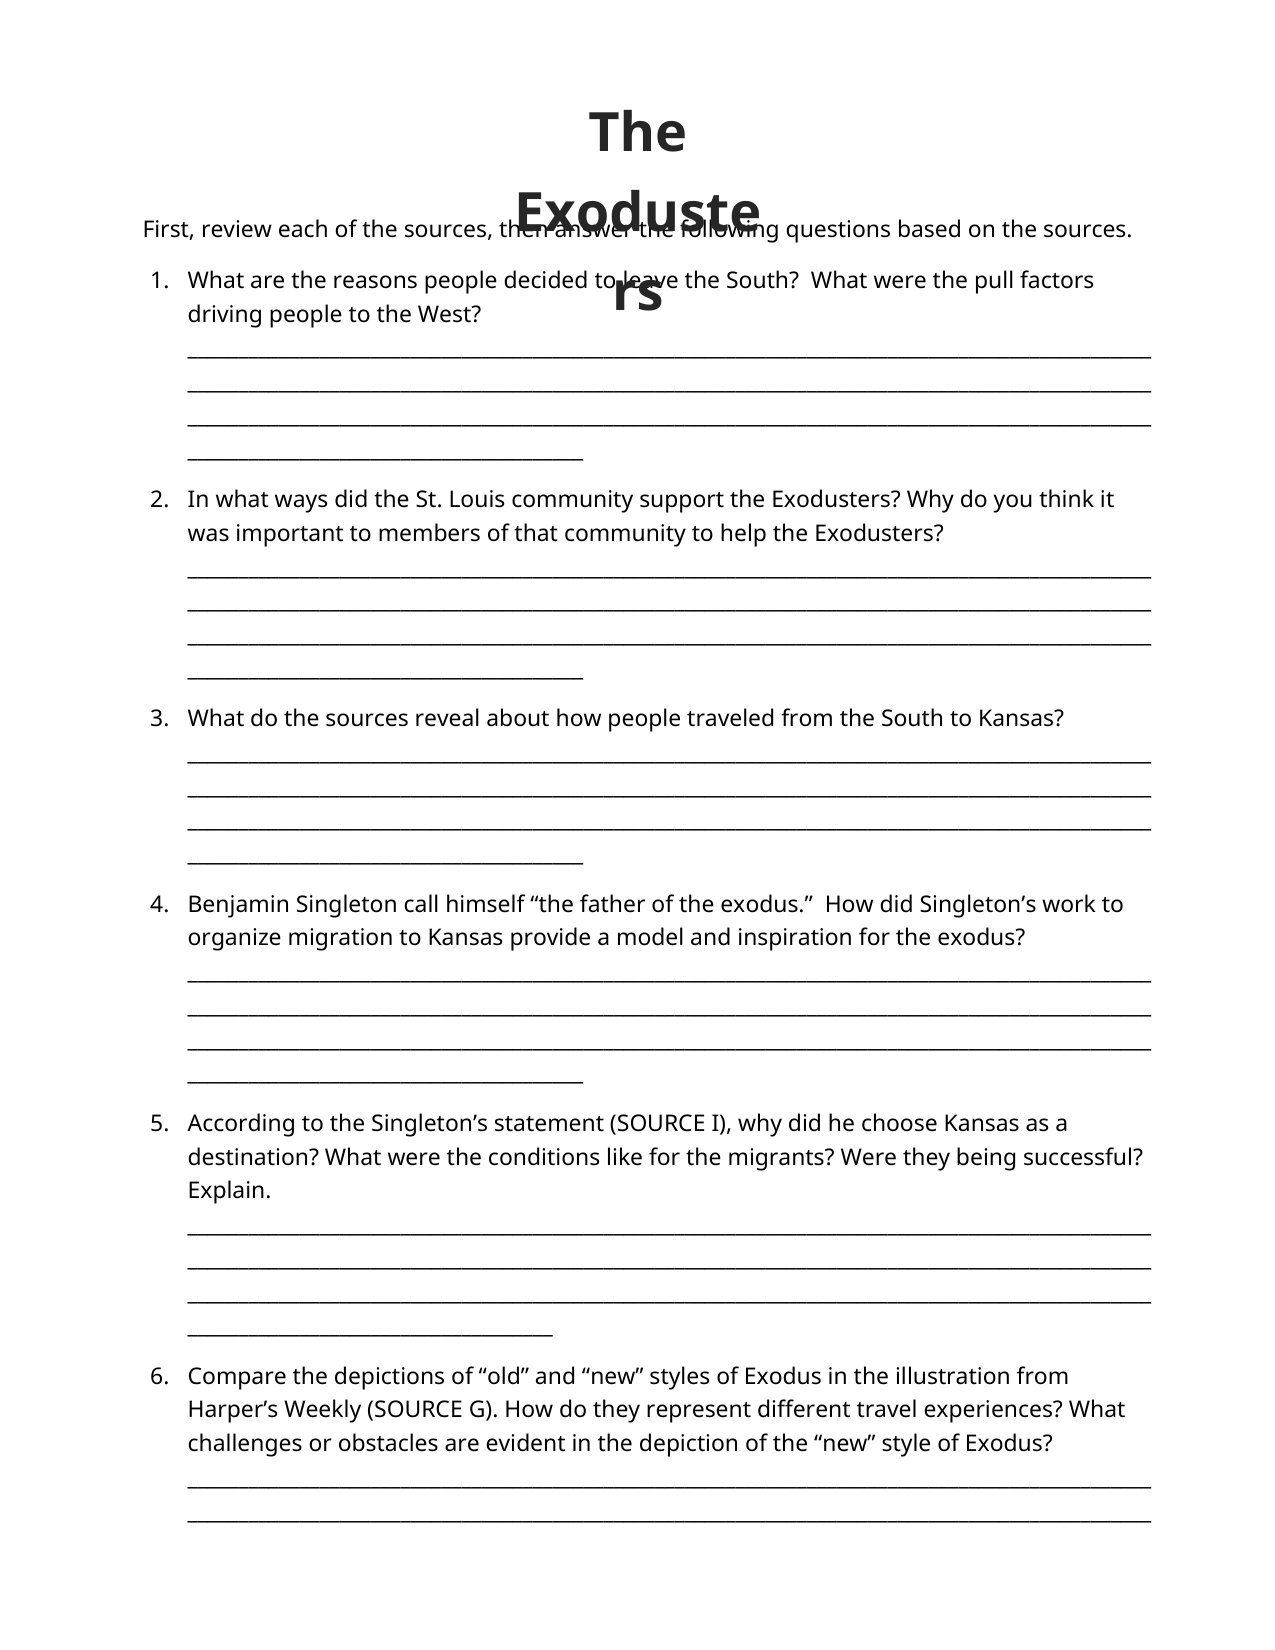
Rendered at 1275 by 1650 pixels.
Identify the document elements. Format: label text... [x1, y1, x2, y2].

text First, review each of the sources, then answer the following questions based on the sources. [112, 213, 1162, 244]
list According to the Singleton’s statement (SOURCE I), why did he choose Kansas as a destination? What were the conditions like for the migrants? Were they being successful? Explain. _________________________________________________________________________________________________________________________________________________________________________________________________________________________________________________________________________________________________________________________________ [150, 1107, 1162, 1340]
list Compare the depictions of “old” and “new” styles of Exodus in the illustration from Harper’s Weekly (SOURCE G). How do they represent different travel experiences? What challenges or obstacles are evident in the depiction of the “new” style of Exodus? [150, 1359, 1162, 1458]
list What are the reasons people decided to leave the South? What were the pull factors driving people to the West? [150, 264, 1162, 329]
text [187, 1461, 1162, 1526]
list Benjamin Singleton call himself “the father of the exodus.” How did Singleton’s work to organize migration to Kansas provide a model and inspiration for the exodus? [150, 887, 1162, 952]
list What do the sources reveal about how people traveled from the South to Kansas? [150, 702, 1162, 733]
list In what ways did the St. Louis community support the Exodusters? Why do you think it was important to members of that community to help the Exodusters? [150, 483, 1162, 548]
